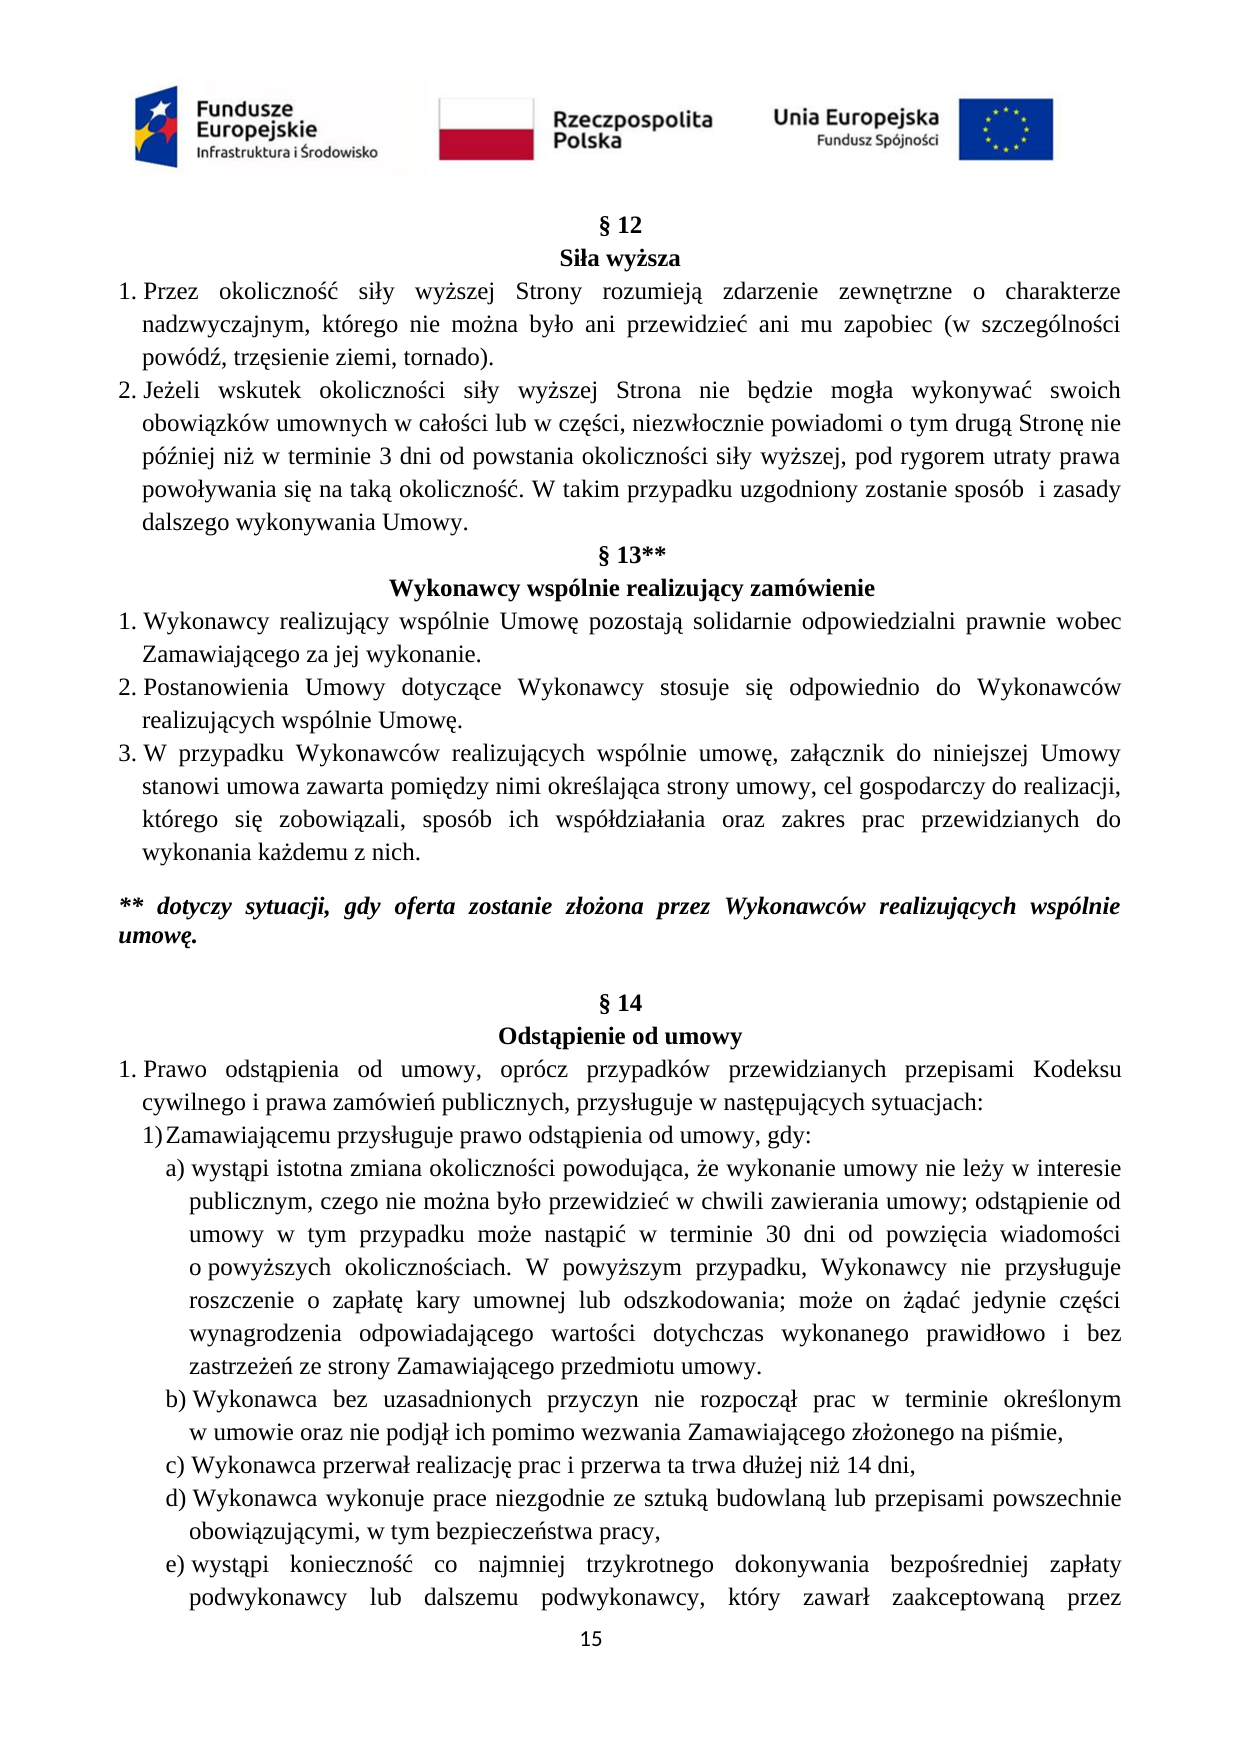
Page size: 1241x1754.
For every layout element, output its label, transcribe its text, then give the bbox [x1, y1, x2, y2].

list Wykonawca wykonuje prace niezgodnie ze sztuką budowlaną lub przepisami powszechnie obowiązującymi, w tym bezpieczeństwa pracy, [165, 1483, 1122, 1545]
list wystąpi istotna zmiana okoliczności powodująca, że wykonanie umowy nie leży w interesie publicznym, czego nie można było przewidzieć w chwili zawierania umowy; odstąpienie od umowy w tym przypadku może nastąpić w terminie 30 dni od powzięcia wiadomości o powyższych okolicznościach. W powyższym przypadku, Wykonawcy nie przysługuje roszczenie o zapłatę kary umownej lub odszkodowania; może on żądać jedynie części wynagrodzenia odpowiadającego wartości dotychczas wykonanego prawidłowo i bez zastrzeżeń ze strony Zamawiającego przedmiotu umowy. [165, 1153, 1122, 1380]
text Siła wyższa [118, 243, 1122, 272]
list W przypadku Wykonawców realizujących wspólnie umowę, załącznik do niniejszej Umowy stanowi umowa zawarta pomiędzy nimi określająca strony umowy, cel gospodarczy do realizacji, którego się zobowiązali, sposób ich współdziałania oraz zakres prac przewidzianych do wykonania każdemu z nich. [118, 738, 1122, 866]
list Wykonawca przerwał realizację prac i przerwa ta trwa dłużej niż 14 dni, [165, 1450, 1122, 1479]
list Wykonawca bez uzasadnionych przyczyn nie rozpoczął prac w terminie określonym w umowie oraz nie podjął ich pomimo wezwania Zamawiającego złożonego na piśmie, [165, 1384, 1122, 1446]
text ** dotyczy sytuacji, gdy oferta zostanie złożona przez Wykonawców realizujących wspólnie umowę. [118, 891, 1122, 948]
picture [118, 73, 1064, 177]
text § 14 [118, 988, 1122, 1017]
list Postanowienia Umowy dotyczące Wykonawcy stosuje się odpowiednio do Wykonawców realizujących wspólnie Umowę. [118, 672, 1122, 734]
list Prawo odstąpienia od umowy, oprócz przypadków przewidzianych przepisami Kodeksu cywilnego i prawa zamówień publicznych, przysługuje w następujących sytuacjach: [118, 1054, 1122, 1116]
text § 13** [142, 540, 1122, 569]
text Odstąpienie od umowy [118, 1021, 1122, 1049]
list Wykonawcy realizujący wspólnie Umowę pozostają solidarnie odpowiedzialni prawnie wobec Zamawiającego za jej wykonanie. [118, 606, 1122, 668]
text § 12 [118, 210, 1122, 238]
list Przez okoliczność siły wyższej Strony rozumieją zdarzenie zewnętrzne o charakterze nadzwyczajnym, którego nie można było ani przewidzieć ani mu zapobiec (w szczególności powódź, trzęsienie ziemi, tornado). [118, 276, 1122, 371]
list Jeżeli wskutek okoliczności siły wyższej Strona nie będzie mogła wykonywać swoich obowiązków umownych w całości lub w części, niezwłocznie powiadomi o tym drugą Stronę nie później niż w terminie 3 dni od powstania okoliczności siły wyższej, pod rygorem utraty prawa powoływania się na taką okoliczność. W takim przypadku uzgodniony zostanie sposób i zasady dalszego wykonywania Umowy. [118, 375, 1122, 536]
text Wykonawcy wspólnie realizujący zamówienie [142, 573, 1122, 602]
list Zamawiającemu przysługuje prawo odstąpienia od umowy, gdy: [142, 1120, 1122, 1149]
